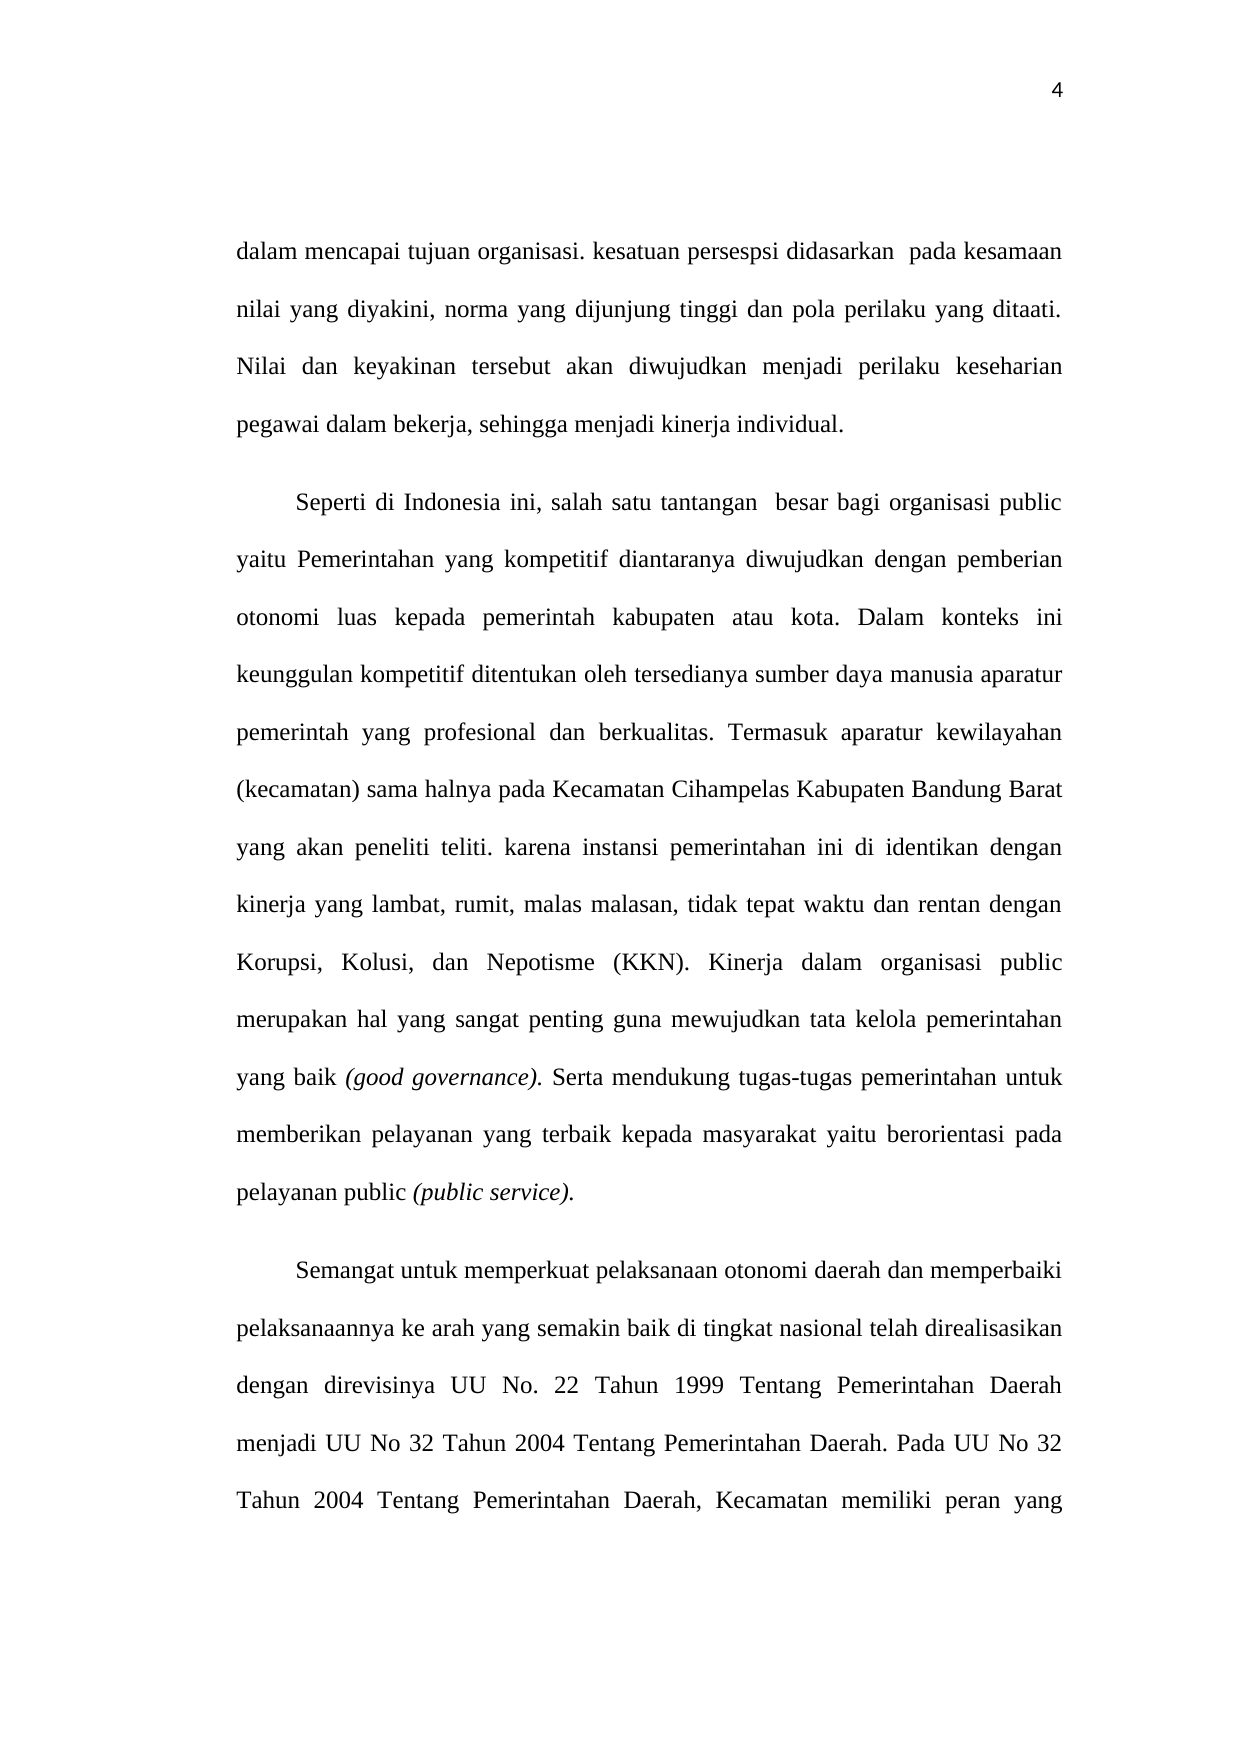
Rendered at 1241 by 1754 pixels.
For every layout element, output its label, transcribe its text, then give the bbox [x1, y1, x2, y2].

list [236, 1255, 1063, 1514]
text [236, 236, 1063, 437]
text Seperti di Indonesia ini, salah satu tantangan besar bagi organisasi public yaitu Pemerintahan yang kompetitif diantaranya diwujudkan dengan pemberian otonomi luas kepada pemerintah kabupaten atau kota. Dalam konteks ini keunggulan kompetitif ditentukan oleh tersedianya sumber daya manusia aparatur pemerintah yang profesional dan berkualitas. Termasuk aparatur kewilayahan (kecamatan) sama halnya pada Kecamatan Cihampelas Kabupaten Bandung Barat yang akan peneliti teliti. karena instansi pemerintahan ini di identikan dengan kinerja yang lambat, rumit, malas malasan, tidak tepat waktu dan rentan dengan Korupsi, Kolusi, dan Nepotisme (KKN). Kinerja dalam organisasi public merupakan hal yang sangat penting guna mewujudkan tata kelola pemerintahan yang baik (good governance). Serta mendukung tugas-tugas pemerintahan untuk memberikan pelayanan yang terbaik kepada masyarakat yaitu berorientasi pada pelayanan public (public service). [236, 487, 1063, 1206]
